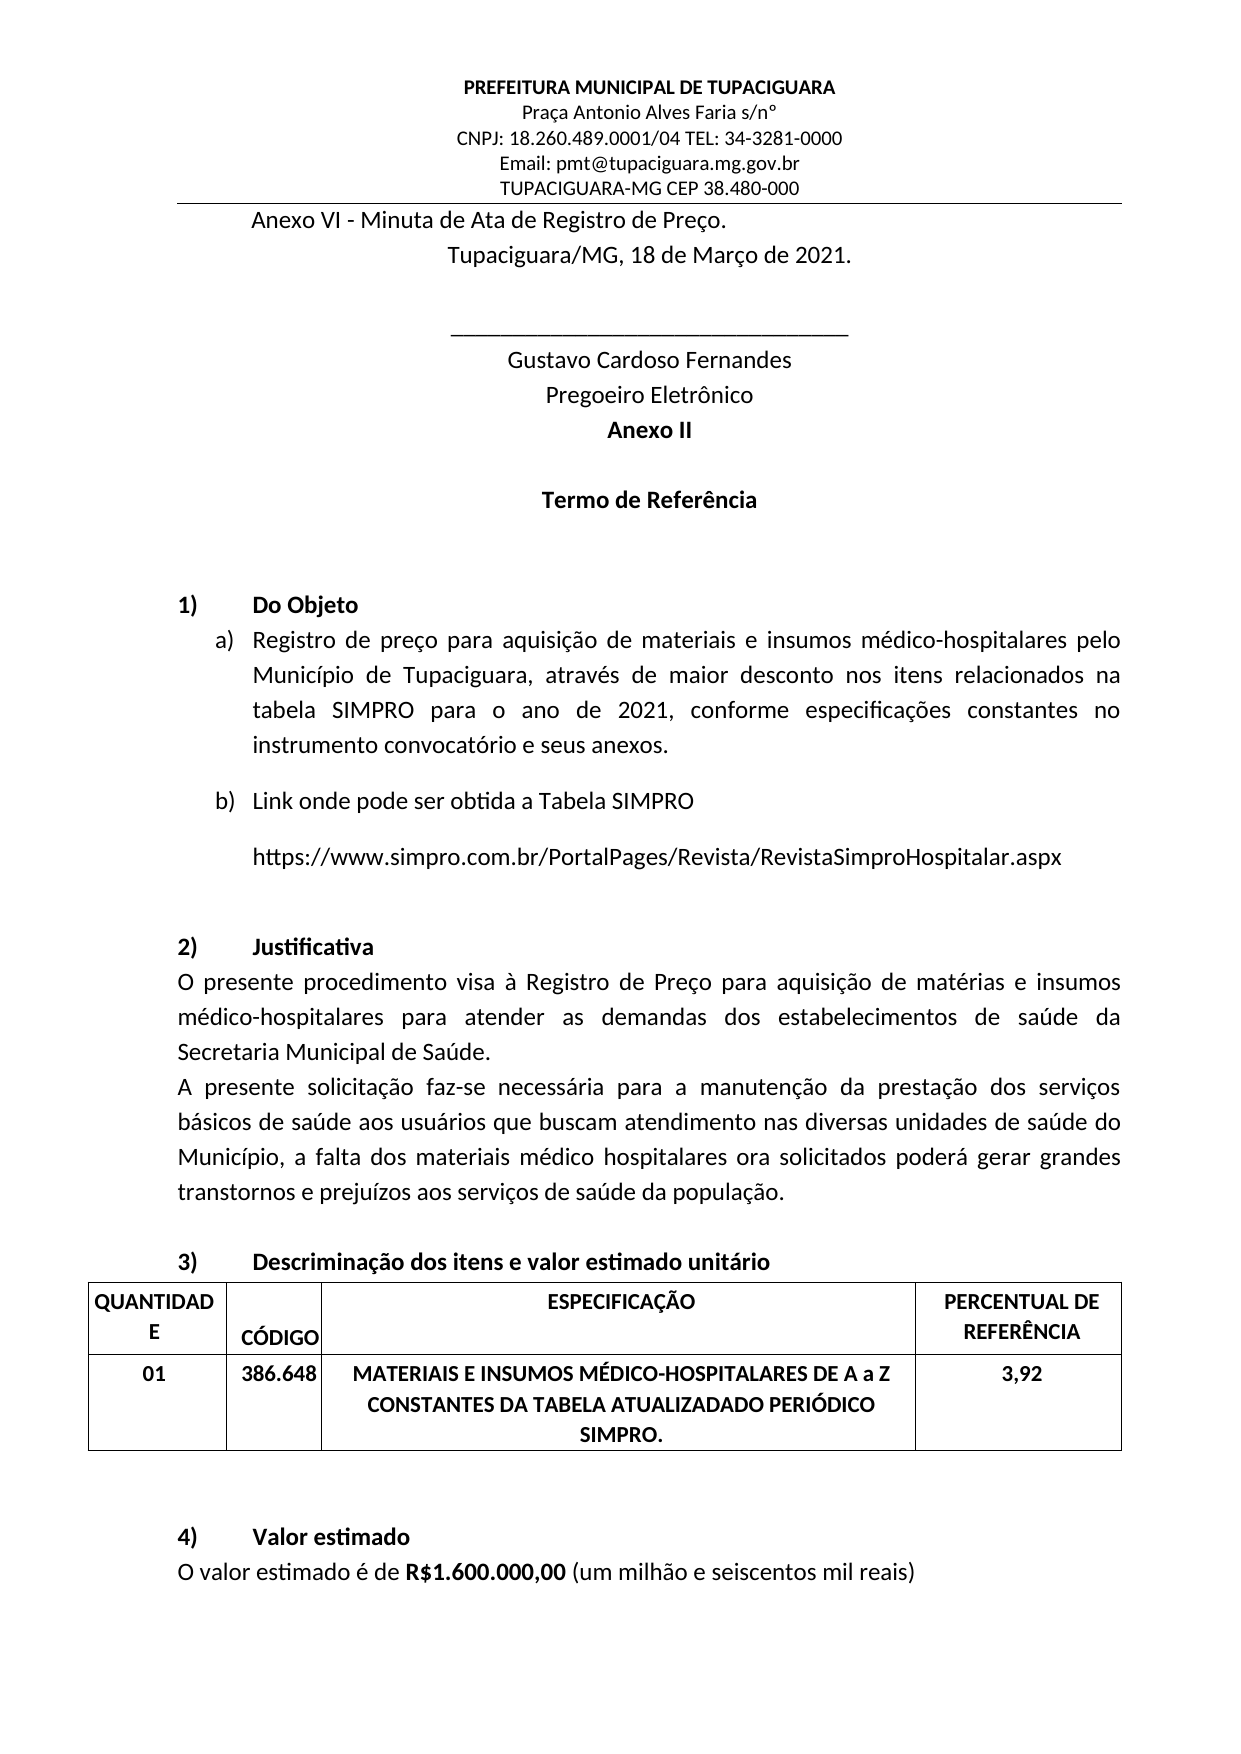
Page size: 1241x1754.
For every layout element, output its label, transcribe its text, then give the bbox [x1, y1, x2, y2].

table_header QUANTIDADE [89, 1283, 226, 1354]
text Tupaciguara/MG, 18 de Março de 2021. [177, 239, 1122, 269]
text Anexo VI - Minuta de Ata de Registro de Preço. [177, 204, 1122, 234]
list Justificativa [177, 932, 1122, 962]
text Termo de Referência [177, 484, 1122, 514]
table_cell 01 [89, 1355, 226, 1450]
text A presente solicitação faz-se necessária para a manutenção da prestação dos serviços básicos de saúde aos usuários que buscam atendimento nas diversas unidades de saúde do Município, a falta dos materiais médico hospitalares ora solicitados poderá gerar grandes transtornos e prejuízos aos serviços de saúde da população. [177, 1072, 1122, 1207]
text Pregoeiro Eletrônico [177, 379, 1122, 409]
list Do Objeto [177, 589, 1122, 619]
list Valor estimado [177, 1521, 1122, 1552]
text ________________________________ [177, 309, 1122, 339]
text O presente procedimento visa à Registro de Preço para aquisição de matérias e insumos médico-hospitalares para atender as demandas dos estabelecimentos de saúde da Secretaria Municipal de Saúde. [177, 967, 1122, 1067]
table_cell 3,92 [916, 1355, 1121, 1450]
text Anexo II [177, 414, 1122, 444]
list Descriminação dos itens e valor estimado unitário [177, 1247, 1122, 1277]
text Gustavo Cardoso Fernandes [177, 344, 1122, 374]
list Link onde pode ser obtida a Tabela SIMPRO [215, 785, 1122, 815]
table_header ESPECIFICAÇÃO [322, 1283, 915, 1354]
table_header PERCENTUAL DE REFERÊNCIA [916, 1283, 1121, 1354]
list Registro de preço para aquisição de materiais e insumos médico-hospitalares pelo Município de Tupaciguara, através de maior desconto nos itens relacionados na tabela SIMPRO para o ano de 2021, conforme especificações constantes no instrumento convocatório e seus anexos. [215, 624, 1122, 759]
table_header CÓDIGO [227, 1283, 321, 1354]
table_cell 386.648 [227, 1355, 321, 1450]
list https://www.simpro.com.br/PortalPages/Revista/RevistaSimproHospitalar.aspx [252, 841, 1122, 871]
table_cell MATERIAIS E INSUMOS MÉDICO-HOSPITALARES DE A a Z CONSTANTES DA TABELA ATUALIZADADO PERIÓDICO SIMPRO. [322, 1355, 915, 1450]
text O valor estimado é de R$1.600.000,00 (um milhão e seiscentos mil reais) [177, 1556, 1122, 1587]
